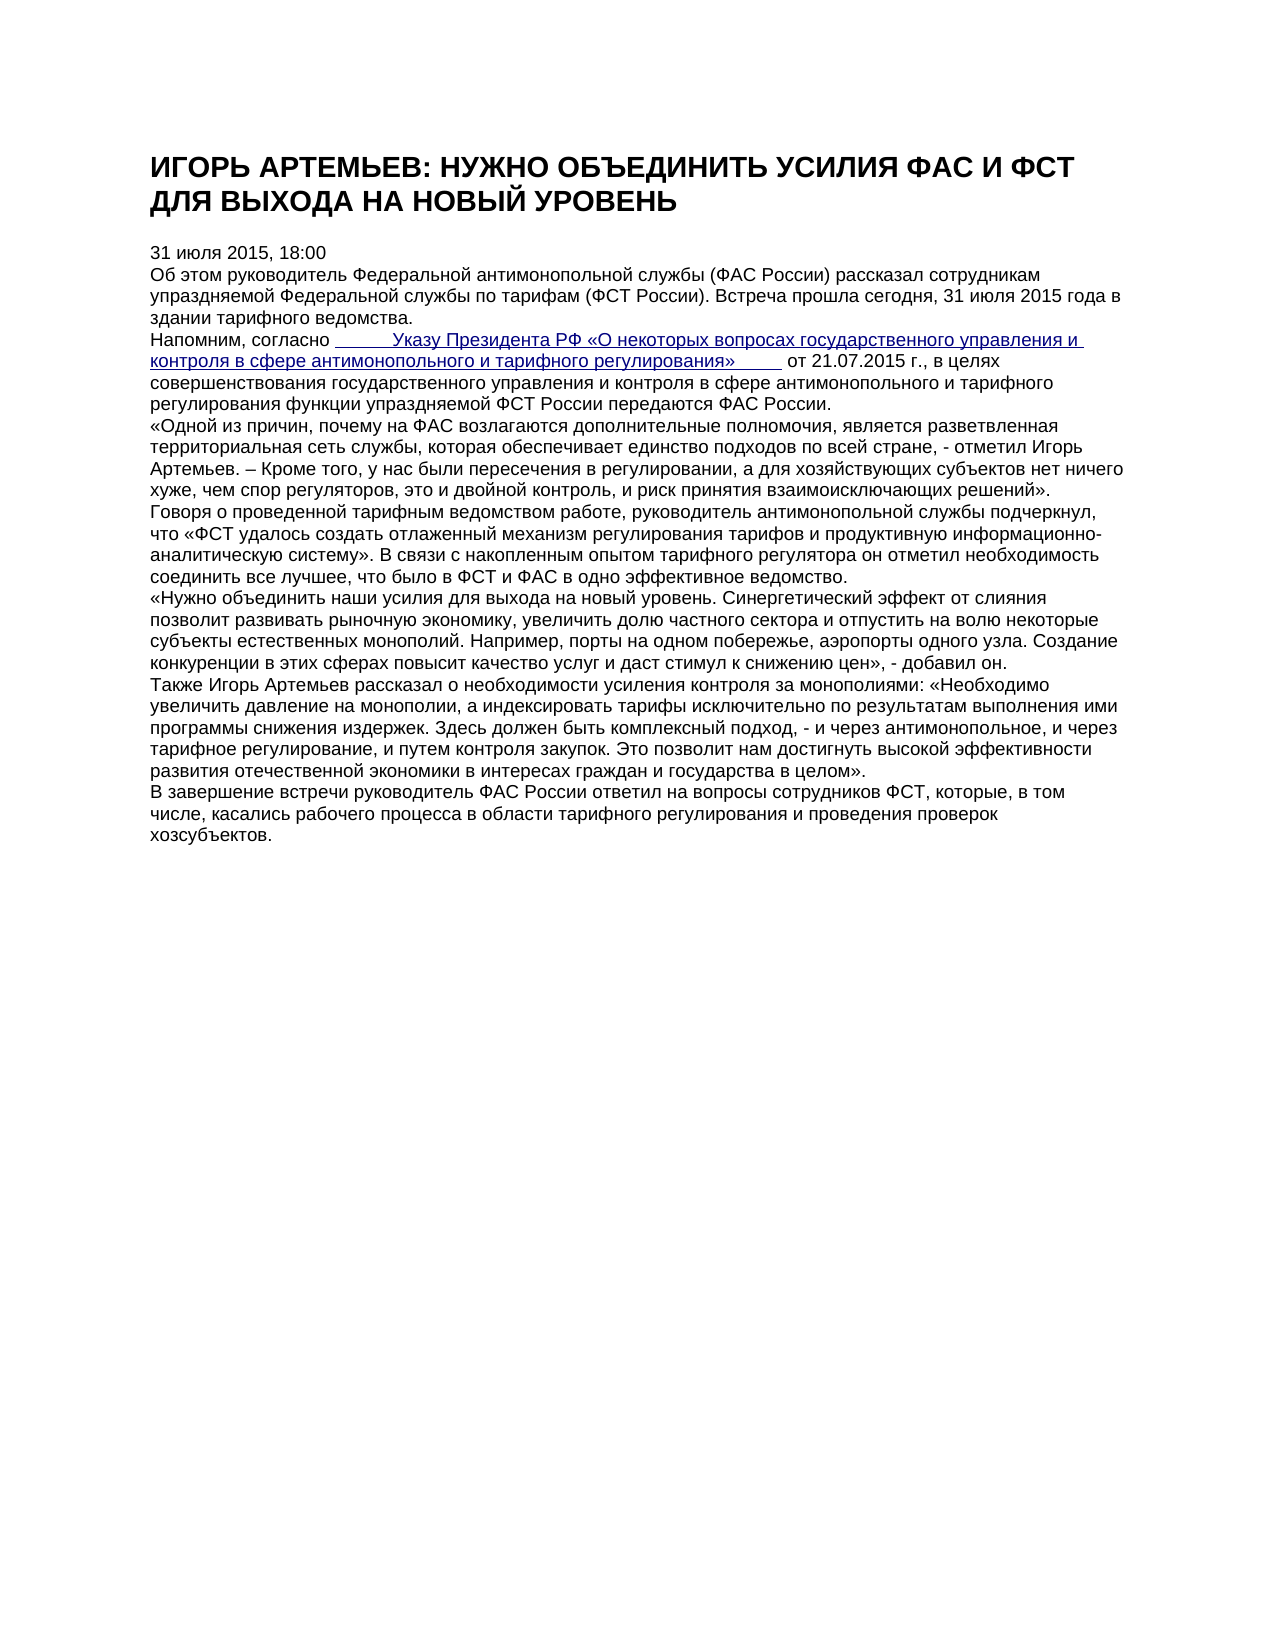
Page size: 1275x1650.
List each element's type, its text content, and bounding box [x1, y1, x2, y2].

text В завершение встречи руководитель ФАС России ответил на вопросы сотрудников ФСТ, которые, в том числе, касались рабочего процесса в области тарифного регулирования и проведения проверок хозсубъектов. [150, 781, 1125, 846]
text «Нужно объединить наши усилия для выхода на новый уровень. Синергетический эффект от слияния позволит развивать рыночную экономику, увеличить долю частного сектора и отпустить на волю некоторые субъекты естественных монополий. Например, порты на одном побережье, аэропорты одного узла. Создание конкуренции в этих сферах повысит качество услуг и даст стимул к снижению цен», - добавил он. [150, 587, 1125, 673]
text Напомним, согласно Указу Президента РФ «О некоторых вопросах государственного управления и контроля в сфере антимонопольного и тарифного регулирования» от 21.07.2015 г., в целях совершенствования государственного управления и контроля в сфере антимонопольного и тарифного регулирования функции упраздняемой ФСТ России передаются ФАС России. [150, 328, 1125, 414]
text Об этом руководитель Федеральной антимонопольной службы (ФАС России) рассказал сотрудникам упраздняемой Федеральной службы по тарифам (ФСТ России). Встреча прошла сегодня, 31 июля 2015 года в здании тарифного ведомства. [150, 264, 1125, 328]
text Также Игорь Артемьев рассказал о необходимости усиления контроля за монополиями: «Необходимо увеличить давление на монополии, а индексировать тарифы исключительно по результатам выполнения ими программы снижения издержек. Здесь должен быть комплексный подход, - и через антимонопольное, и через тарифное регулирование, и путем контроля закупок. Это позволит нам достигнуть высокой эффективности развития отечественной экономики в интересах граждан и государства в целом». [150, 673, 1125, 781]
text «Одной из причин, почему на ФАС возлагаются дополнительные полномочия, является разветвленная территориальная сеть службы, которая обеспечивает единство подходов по всей стране, - отметил Игорь Артемьев. – Кроме того, у нас были пересечения в регулировании, а для хозяйствующих субъектов нет ничего хуже, чем спор регуляторов, это и двойной контроль, и риск принятия взаимоисключающих решений». [150, 414, 1125, 501]
text 31 июля 2015, 18:00 [150, 242, 1125, 264]
text Говоря о проведенной тарифным ведомством работе, руководитель антимонопольной службы подчеркнул, что «ФСТ удалось создать отлаженный механизм регулирования тарифов и продуктивную информационно-аналитическую систему». В связи с накопленным опытом тарифного регулятора он отметил необходимость соединить все лучшее, что было в ФСТ и ФАС в одно эффективное ведомство. [150, 501, 1125, 587]
subtitle Игорь Артемьев: Нужно объединить усилия ФАС и ФСТ для выхода на новый уровень [150, 150, 1125, 217]
